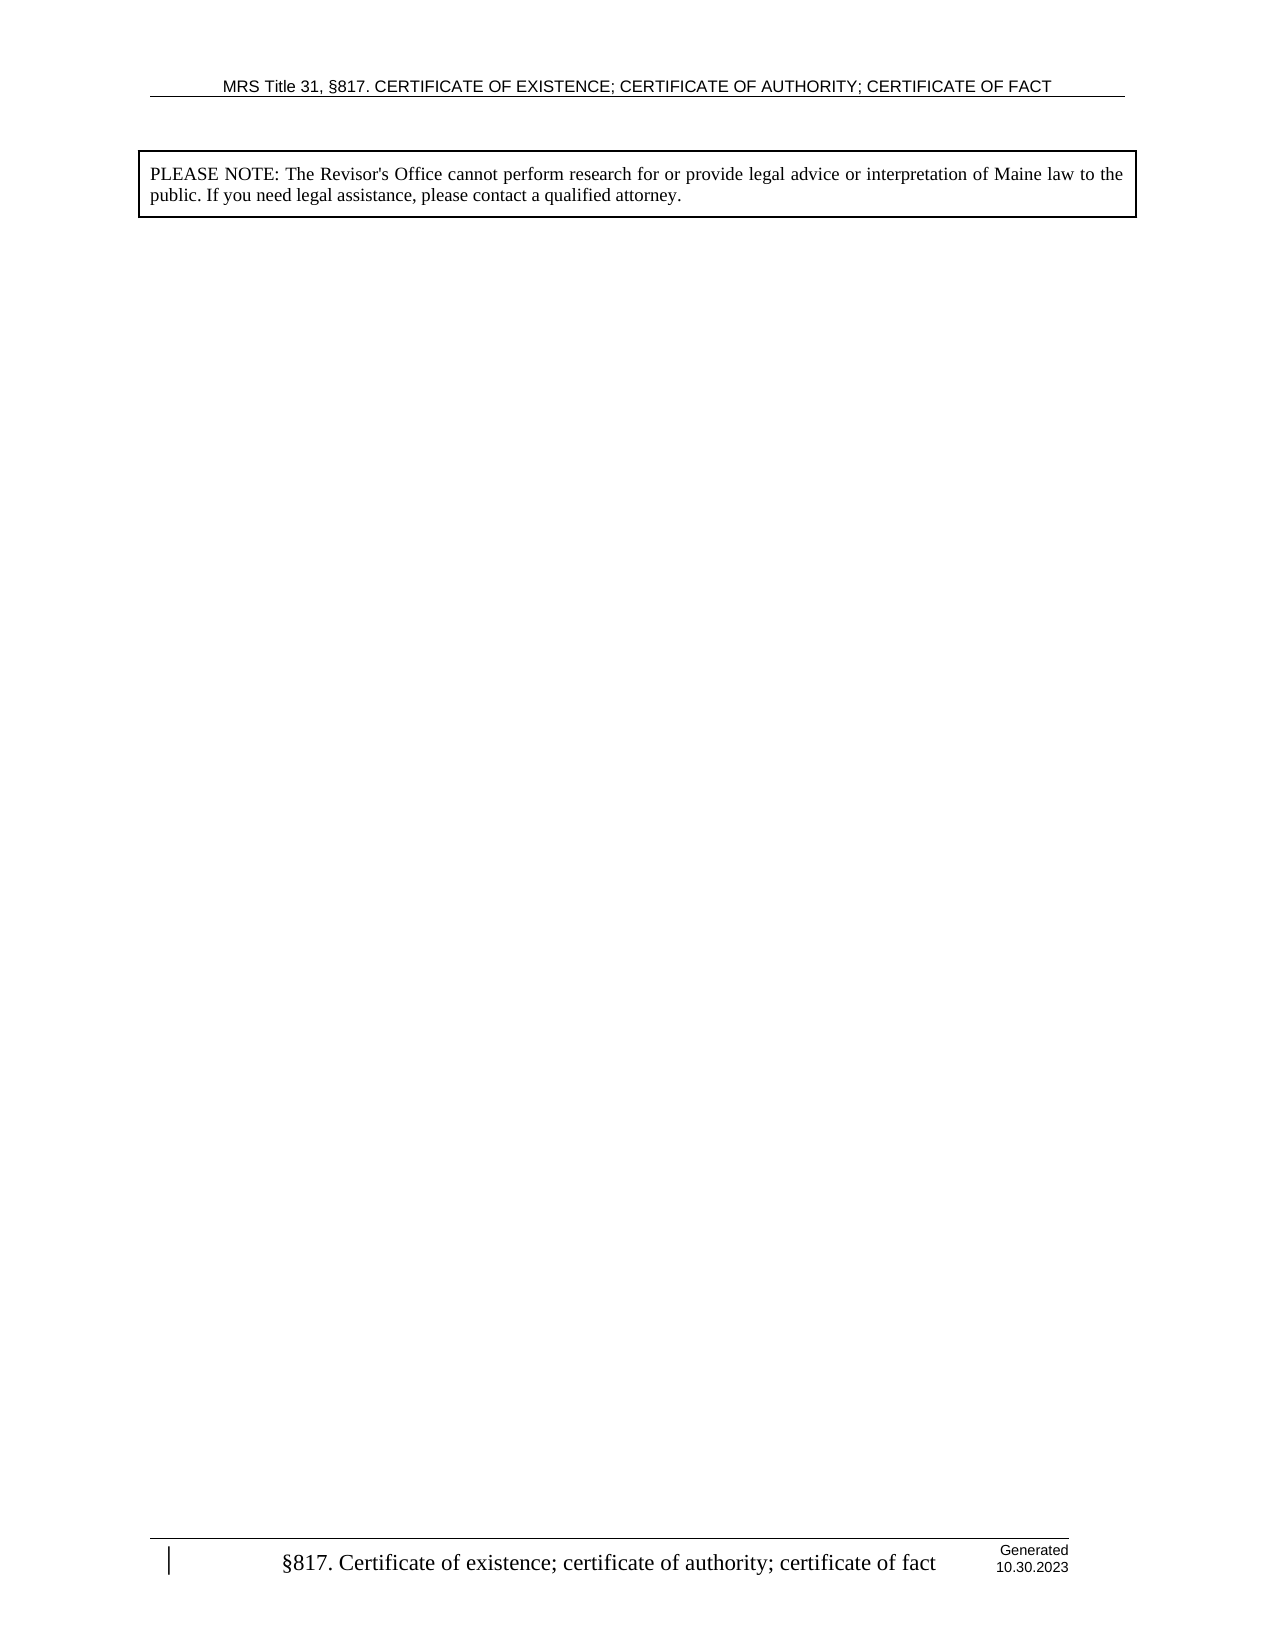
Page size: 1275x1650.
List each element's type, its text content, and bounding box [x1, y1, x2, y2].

text PLEASE NOTE: The Revisor's Office cannot perform research for or provide legal advice or interpretation of Maine law to the public. If you need legal assistance, please contact a qualified attorney. [140, 152, 1135, 216]
